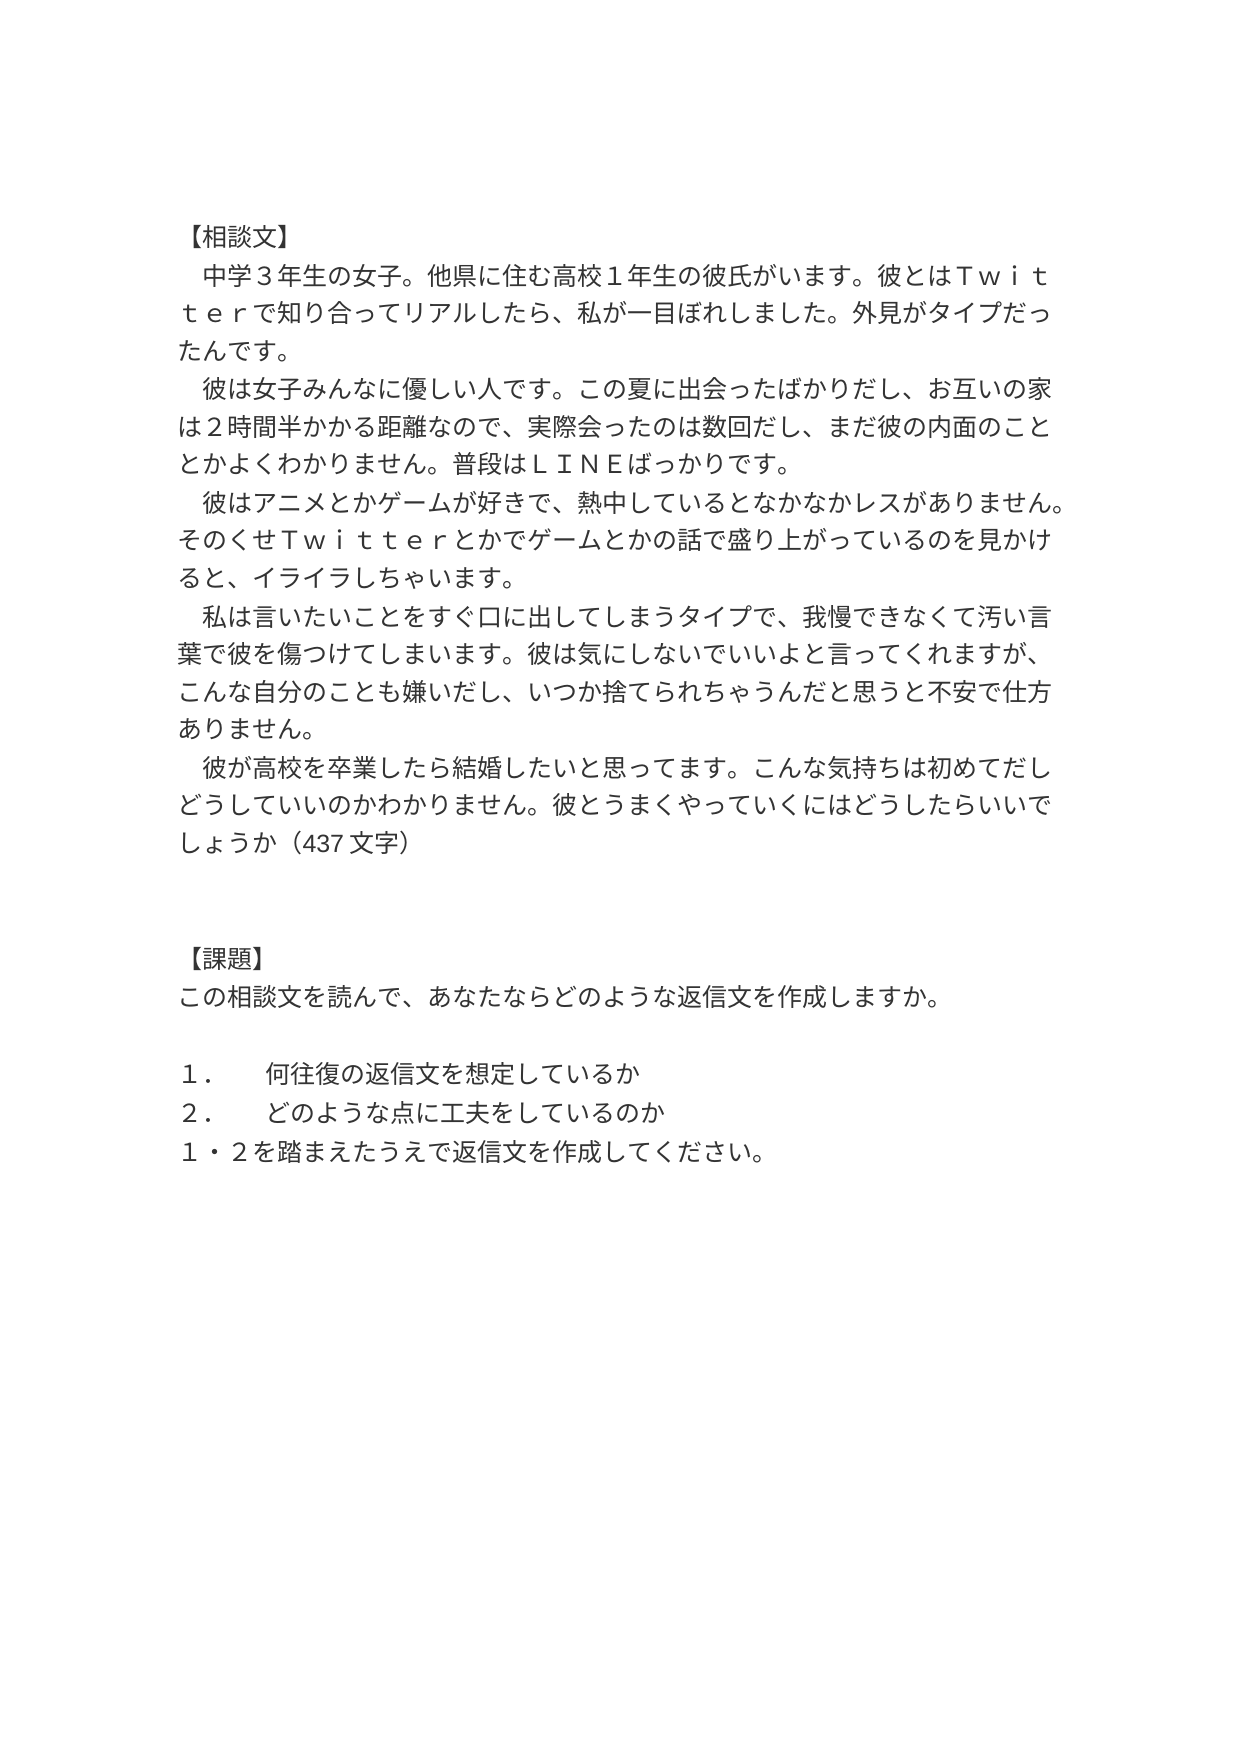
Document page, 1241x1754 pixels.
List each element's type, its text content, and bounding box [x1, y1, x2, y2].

text 中学３年生の女子。他県に住む高校１年生の彼氏がいます。彼とはＴｗｉｔｔｅｒで知り合ってリアルしたら、私が一目ぼれしました。外見がタイプだったんです。 [177, 255, 1063, 368]
text 彼は女子みんなに優しい人です。この夏に出会ったばかりだし、お互いの家は２時間半かかる距離なので、実際会ったのは数回だし、まだ彼の内面のこととかよくわかりません。普段はＬＩＮＥばっかりです。 [177, 369, 1063, 482]
list 何往復の返信文を想定しているか [177, 1054, 1063, 1092]
text １・２を踏まえたうえで返信文を作成してください。 [177, 1132, 1063, 1169]
text 【課題】 [177, 938, 1063, 976]
text 彼はアニメとかゲームが好きで、熱中しているとなかなかレスがありません。そのくせＴｗｉｔｔｅｒとかでゲームとかの話で盛り上がっているのを見かけると、イライラしちゃいます。 [177, 483, 1063, 595]
text 彼が高校を卒業したら結婚したいと思ってます。こんな気持ちは初めてだしどうしていいのかわかりません。彼とうまくやっていくにはどうしたらいいでしょうか（437文字） [177, 747, 1063, 860]
text 【相談文】 [177, 217, 1063, 254]
text 私は言いたいことをすぐ口に出してしまうタイプで、我慢できなくて汚い言葉で彼を傷つけてしまいます。彼は気にしないでいいよと言ってくれますが、こんな自分のことも嫌いだし、いつか捨てられちゃうんだと思うと不安で仕方ありません。 [177, 596, 1063, 746]
list どのような点に工夫をしているのか [177, 1093, 1063, 1131]
text この相談文を読んで、あなたならどのような返信文を作成しますか。 [177, 977, 1063, 1014]
